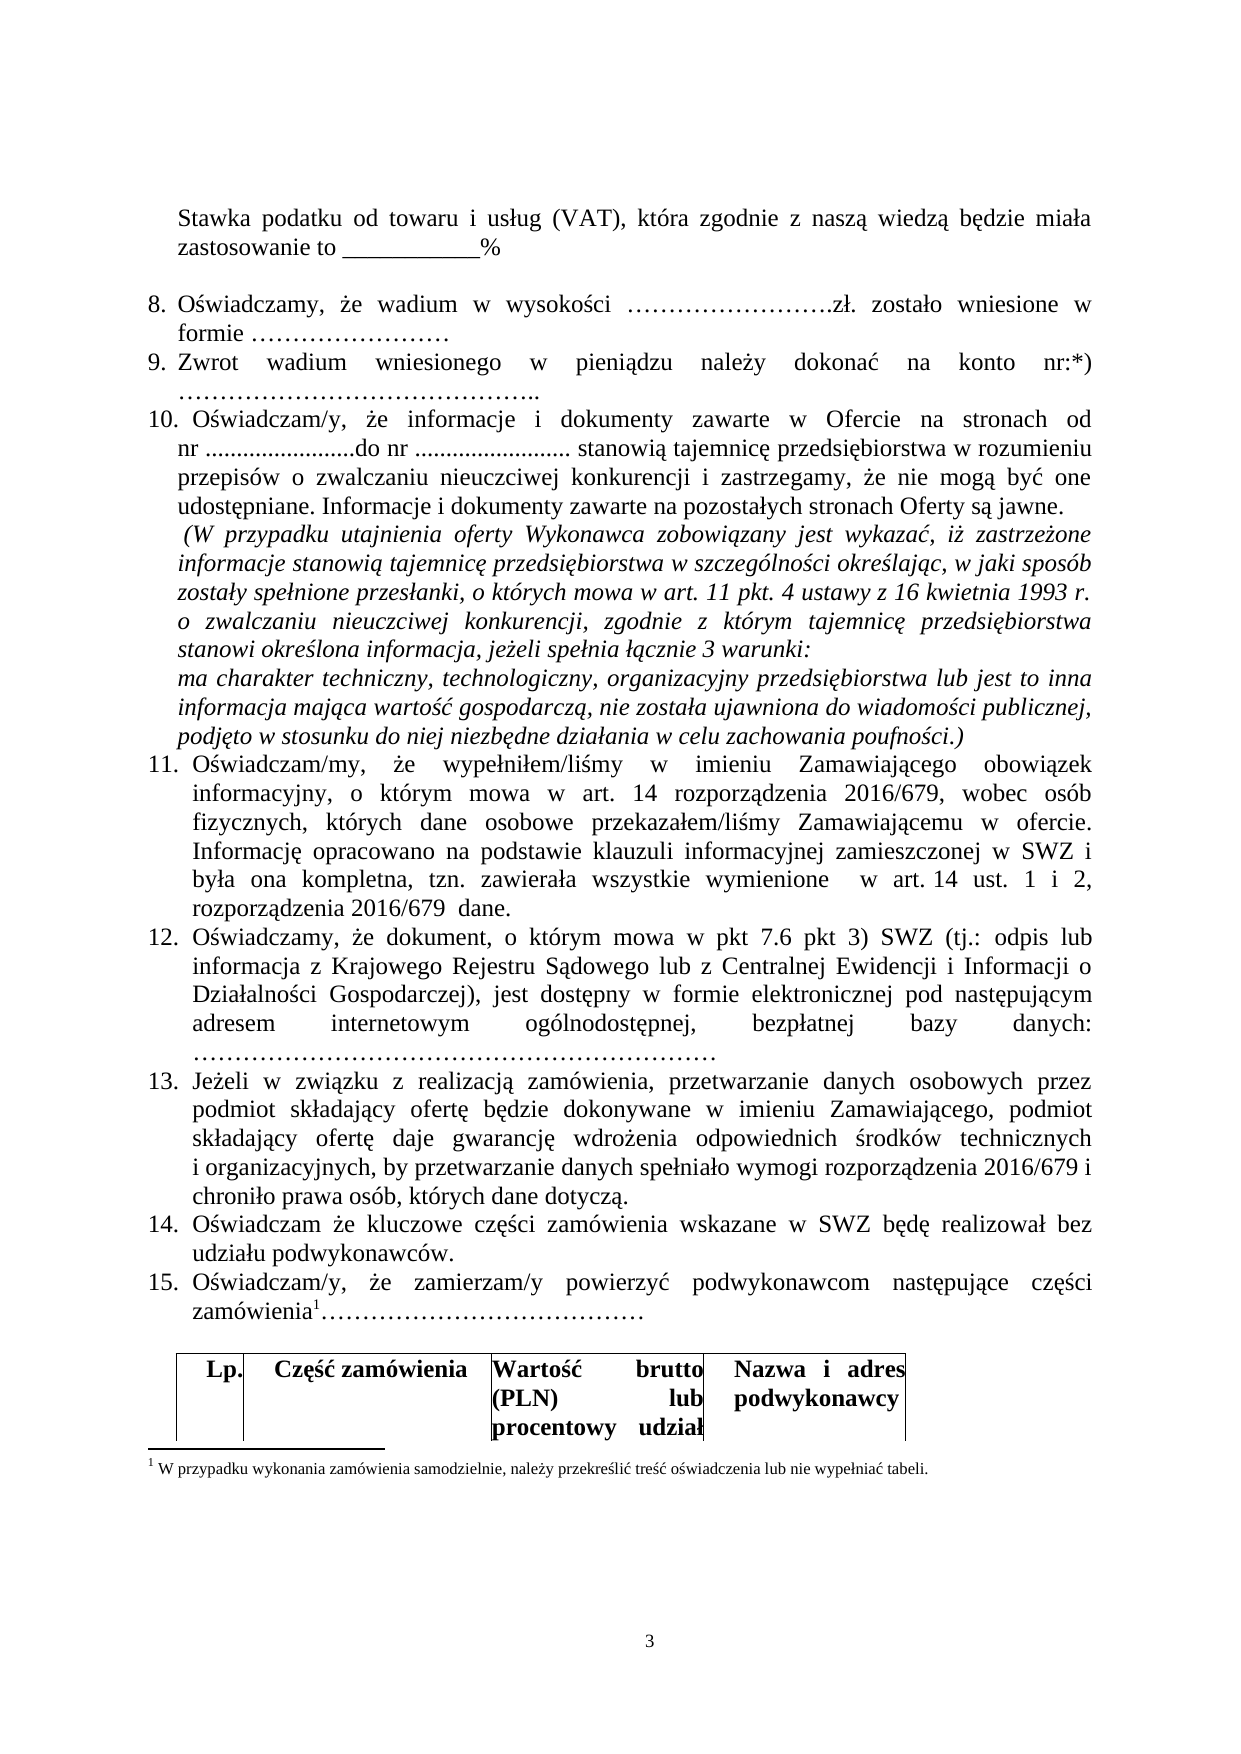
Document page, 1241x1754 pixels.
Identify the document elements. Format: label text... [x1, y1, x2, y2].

list Oświadczam/my, że wypełniłem/liśmy w imieniu Zamawiającego obowiązek informacyjny, o którym mowa w art. 14 rozporządzenia 2016/679, wobec osób fizycznych, których dane osobowe przekazałem/liśmy Zamawiającemu w ofercie. Informację opracowano na podstawie klauzuli informacyjnej zamieszczonej w SWZ i była ona kompletna, tzn. zawierała wszystkie wymienione w art. 14 ust. 1 i 2, rozporządzenia 2016/679 dane. [148, 749, 1093, 922]
text ma charakter techniczny, technologiczny, organizacyjny przedsiębiorstwa lub jest to inna informacja mająca wartość gospodarczą, nie została ujawniona do wiadomości publicznej, podjęto w stosunku do niej niezbędne działania w celu zachowania poufności.) [177, 663, 1093, 749]
text (W przypadku utajnienia oferty Wykonawca zobowiązany jest wykazać, iż zastrzeżone informacje stanowią tajemnicę przedsiębiorstwa w szczególności określając, w jaki sposób zostały spełnione przesłanki, o których mowa w art. 11 pkt. 4 ustawy z 16 kwietnia 1993 r. o zwalczaniu nieuczciwej konkurencji, zgodnie z którym tajemnicę przedsiębiorstwa stanowi określona informacja, jeżeli spełnia łącznie 3 warunki: [148, 519, 1093, 663]
list Oświadczamy, że wadium w wysokości …………………….zł. zostało wniesione w formie …………………… [148, 289, 1093, 347]
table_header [492, 1354, 703, 1441]
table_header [704, 1354, 905, 1441]
list Zwrot wadium wniesionego w pieniądzu należy dokonać na konto nr:*) …………………………………….. [148, 347, 1093, 404]
list Oświadczam/y, że zamierzam/y powierzyć podwykonawcom następujące części zamówienia………………………………… [148, 1267, 1093, 1324]
table_header Część zamówienia [244, 1354, 491, 1441]
table_header Lp. [177, 1354, 243, 1441]
list Jeżeli w związku z realizacją zamówienia, przetwarzanie danych osobowych przez podmiot składający ofertę będzie dokonywane w imieniu Zamawiającego, podmiot składający ofertę daje gwarancję wdrożenia odpowiednich środków technicznych i organizacyjnych, by przetwarzanie danych spełniało wymogi rozporządzenia 2016/679 i chroniło prawa osób, których dane dotyczą. [148, 1066, 1093, 1209]
list Oświadczam/y, że informacje i dokumenty zawarte w Ofercie na stronach od nr ........................do nr ......................... stanowią tajemnicę przedsiębiorstwa w rozumieniu przepisów o zwalczaniu nieuczciwej konkurencji i zastrzegamy, że nie mogą być one udostępniane. Informacje i dokumenty zawarte na pozostałych stronach Oferty są jawne. [148, 404, 1093, 519]
list Oświadczamy, że dokument, o którym mowa w pkt 7.6 pkt 3) SWZ (tj.: odpis lub informacja z Krajowego Rejestru Sądowego lub z Centralnej Ewidencji i Informacji o Działalności Gospodarczej), jest dostępny w formie elektronicznej pod następującym adresem internetowym ogólnodostępnej, bezpłatnej bazy danych:……………………………………………………… [148, 922, 1093, 1066]
list Oświadczam że kluczowe części zamówienia wskazane w SWZ będę realizował bez udziału podwykonawców. [148, 1209, 1093, 1267]
text Stawka podatku od towaru i usług (VAT), która zgodnie z naszą wiedzą będzie miała zastosowanie to ___________% [177, 203, 1093, 261]
